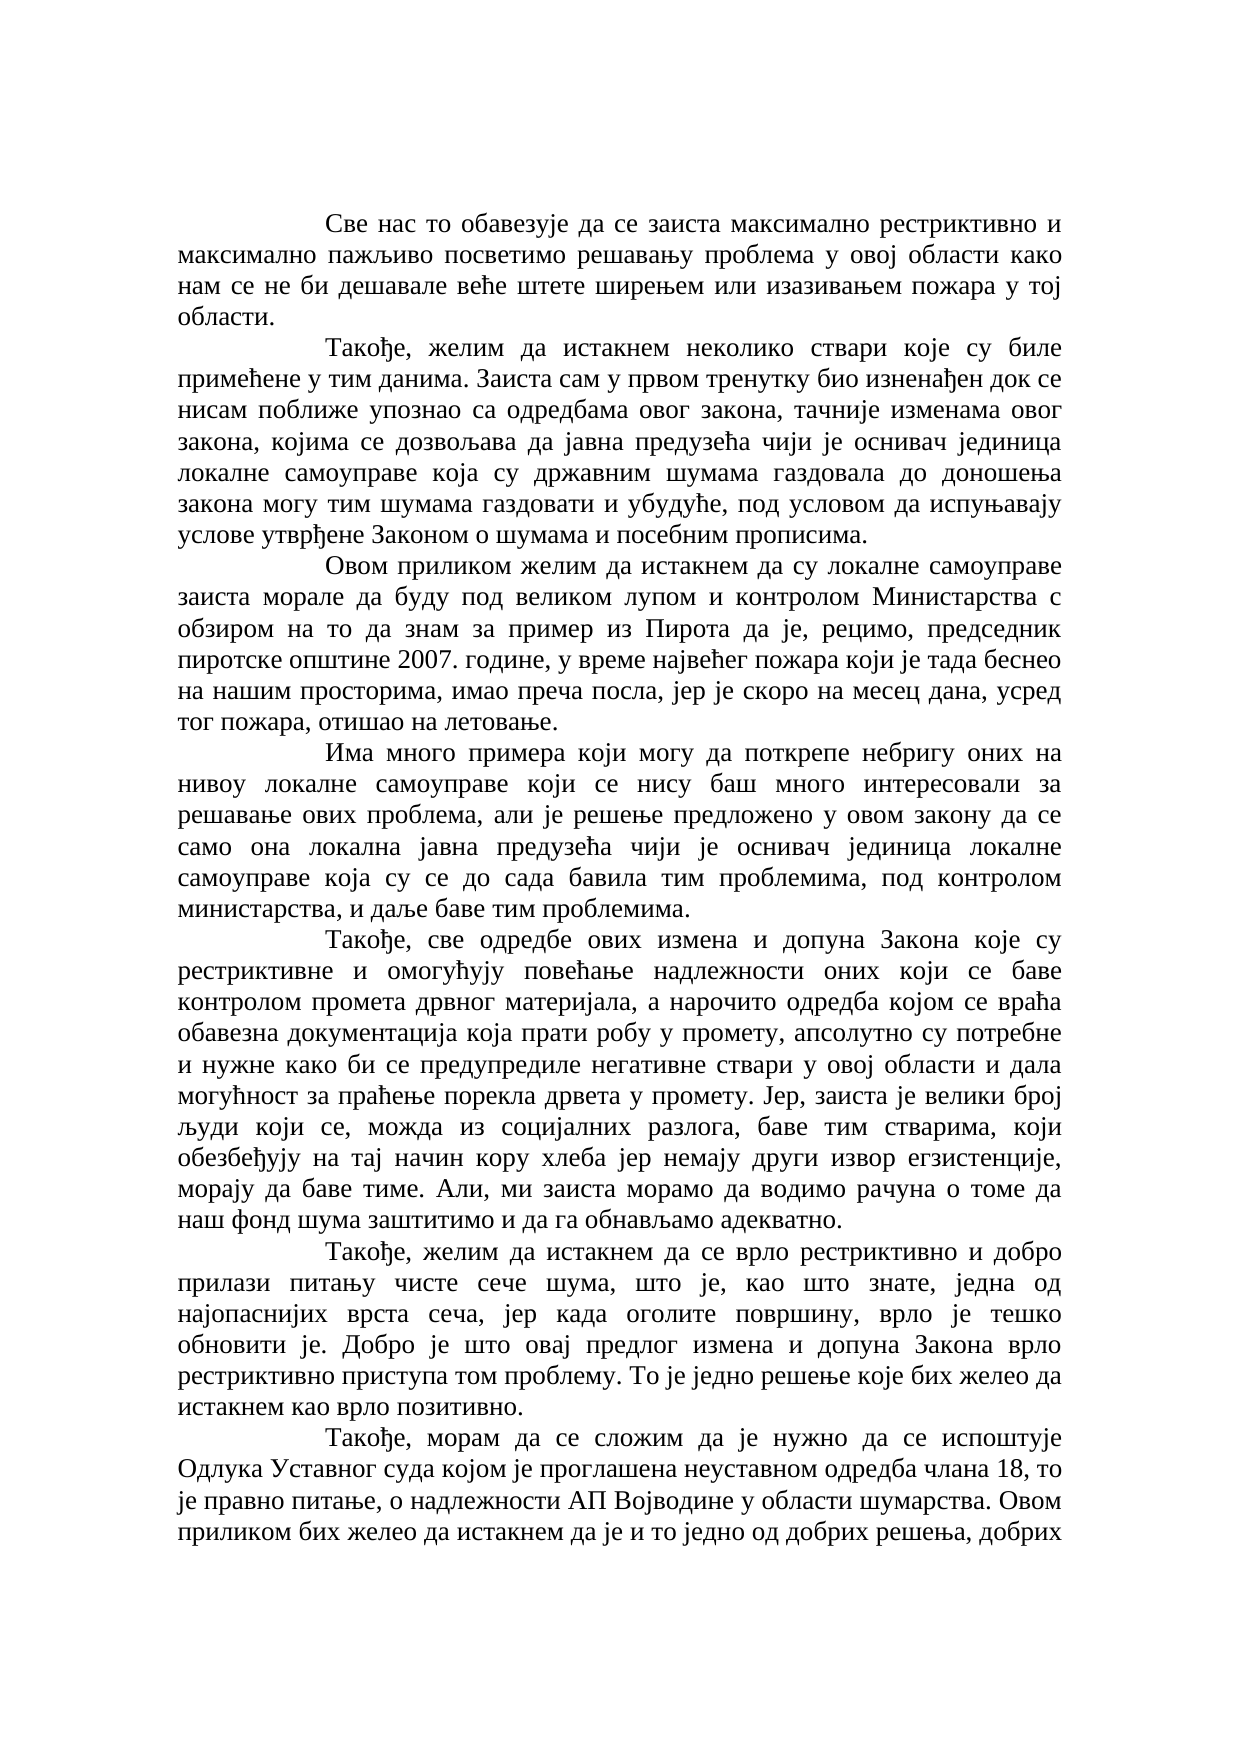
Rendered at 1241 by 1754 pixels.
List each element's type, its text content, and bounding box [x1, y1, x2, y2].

text Такође, желим да истакнем да се врло рестриктивно и добро прилази питању чисте сече шума, што је, као што знате, једна од најопаснијих врста сеча, јер када оголите површину, врло је тешко обновити је. Добро је што овај предлог измена и допуна Закона врло рестриктивно приступа том проблему. То је једно решење које бих желео да истакнем као врло позитивно. [177, 1234, 1063, 1421]
text Такође, све одредбе ових измена и допуна Закона које су рестриктивне и омогућују повећање надлежности оних који се баве контролом промета дрвног материјала, а нарочито одредба којом се враћа обавезна документација која прати робу у промету, апсолутно су потребне и нужне како би се предупредиле негативне ствари у овој области и дала могућност за праћење порекла дрвета у промету. Јер, заиста је велики број људи који се, можда из социјалних разлога, баве тим стварима, који обезбеђују на тај начин кору хлеба јер немају други извор егзистенције, морају да баве тиме. Али, ми заиста морамо да водимо рачуна о томе да наш фонд шума заштитимо и да га обнављамо адекватно. [177, 923, 1063, 1234]
text Такође, желим да истакнем неколико ствари које су биле примећене у тим данима. Заиста сам у првом тренутку био изненађен док се нисам поближе упознао са одредбама овог закона, тачније изменама овог закона, којима се дозвољава да јавна предузећа чији је оснивач јединица локалне самоуправе која су државним шумама газдовала до доношења закона могу тим шумама газдовати и убудуће, под условом да испуњавају услове утврђене Законом о шумама и посебним прописима. [177, 331, 1063, 549]
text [177, 1421, 1063, 1546]
text Овом приликом желим да истакнем да су локалне самоуправе заиста морале да буду под великом лупом и контролом Министарства с обзиром на то да знам за пример из Пирота да је, рецимо, председник пиротске општине 2007. године, у време највећег пожара који је тада беснео на нашим просторима, имао преча посла, јер је скоро на месец дана, усред тог пожара, отишао на летовање. [177, 549, 1063, 736]
text Све нас то обавезује да се заиста максимално рестриктивно и максимално пажљиво посветимо решавању проблема у овој области како нам се не би дешавале веће штете ширењем или изазивањем пожара у тој области. [177, 207, 1063, 331]
text Има много примера који могу да поткрепе небригу оних на нивоу локалне самоуправе који се нису баш много интересовали за решавање ових проблема, али је решење предложено у овом закону да се само она локална јавна предузећа чији је оснивач јединица локалне самоуправе која су се до сада бавила тим проблемима, под контролом министарства, и даље баве тим проблемима. [177, 736, 1063, 923]
